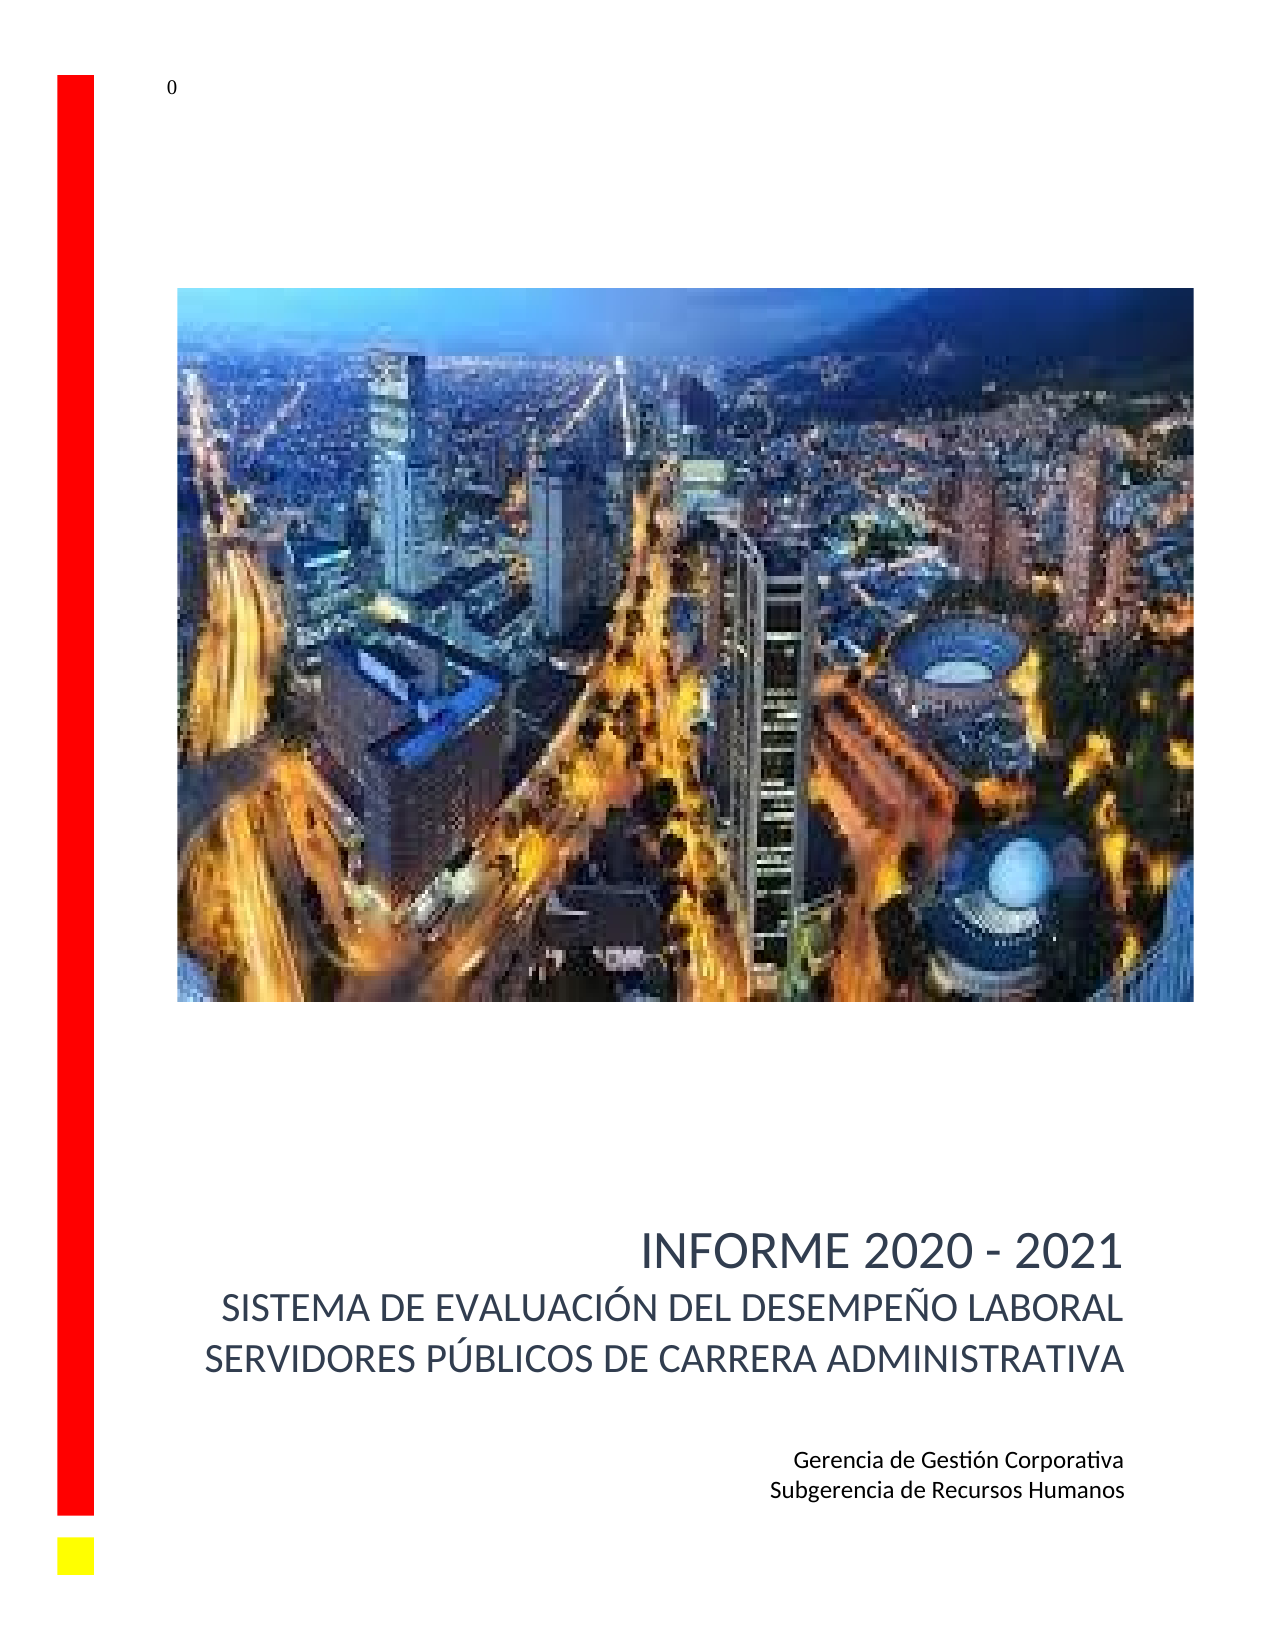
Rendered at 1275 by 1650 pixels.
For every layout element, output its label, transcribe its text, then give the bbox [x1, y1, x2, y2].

text Gerencia de Gestión Corporativa Subgerencia de Recursos Humanos [770, 1444, 1127, 1505]
picture [177, 288, 1194, 1002]
text SISTEMA DE EVALUACIÓN DEL DESEMPEÑO LABORAL SERVIDORES PÚBLICOS DE CARRERA ADMINISTRATIVA [204, 1281, 1126, 1383]
title INFORME 2020 - 2021 [640, 1216, 1204, 1281]
text 0 [167, 75, 1204, 99]
